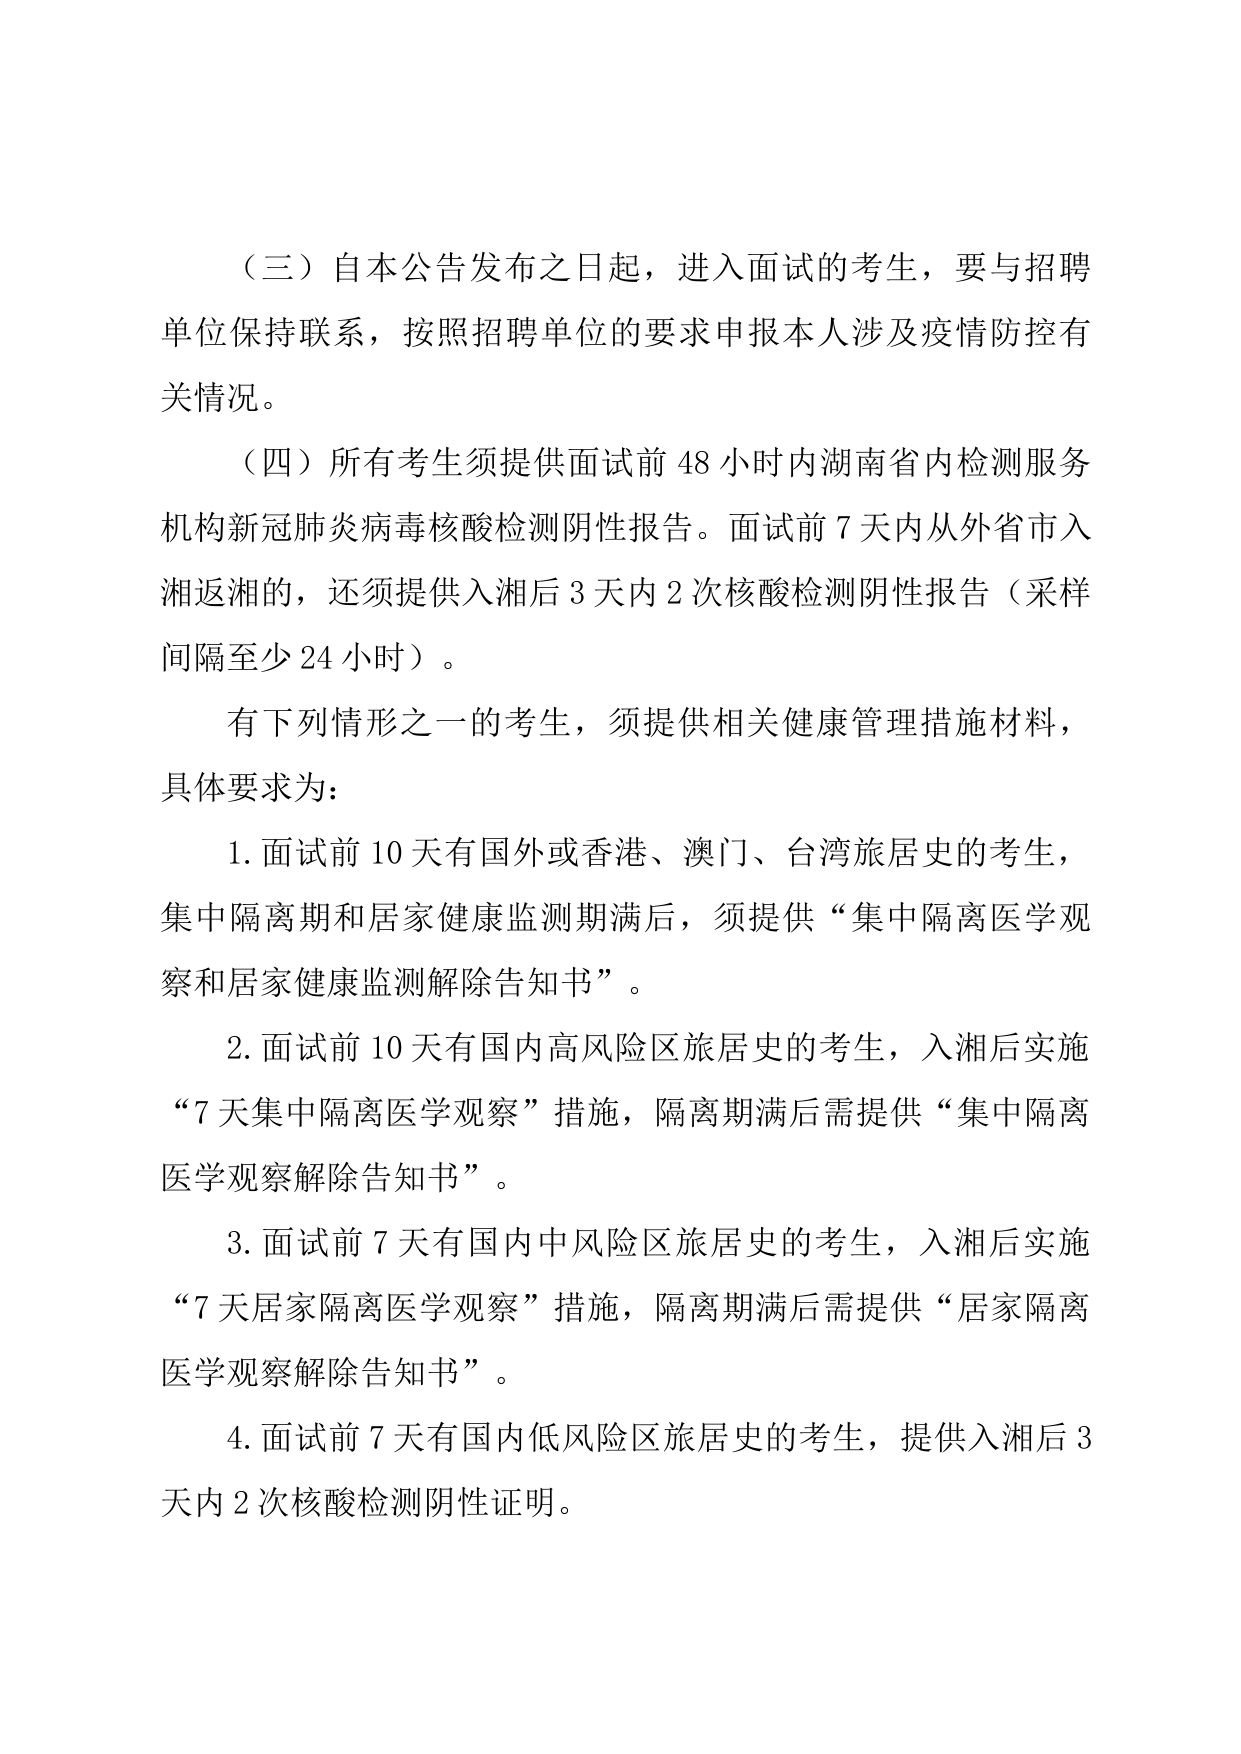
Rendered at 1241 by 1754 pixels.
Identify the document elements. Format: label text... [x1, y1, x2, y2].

text 1.面试前10天有国外或香港、澳门、台湾旅居史的考生，集中隔离期和居家健康监测期满后，须提供“集中隔离医学观察和居家健康监测解除告知书”。 [159, 818, 1093, 1013]
text （三）自本公告发布之日起，进入面试的考生，要与招聘单位保持联系，按照招聘单位的要求申报本人涉及疫情防控有关情况。 [159, 233, 1093, 428]
text 2.面试前10天有国内高风险区旅居史的考生，入湘后实施“7天集中隔离医学观察”措施，隔离期满后需提供“集中隔离医学观察解除告知书”。 [159, 1013, 1093, 1208]
text 3.面试前7天有国内中风险区旅居史的考生，入湘后实施“7天居家隔离医学观察”措施，隔离期满后需提供“居家隔离医学观察解除告知书”。 [159, 1208, 1093, 1403]
text （四）所有考生须提供面试前48小时内湖南省内检测服务机构新冠肺炎病毒核酸检测阴性报告。面试前7天内从外省市入湘返湘的，还须提供入湘后3天内2次核酸检测阴性报告（采样间隔至少24小时）。 [159, 428, 1093, 688]
text 有下列情形之一的考生，须提供相关健康管理措施材料，具体要求为： [159, 688, 1093, 818]
text 4.面试前7天有国内低风险区旅居史的考生，提供入湘后3天内2次核酸检测阴性证明。 [159, 1403, 1093, 1533]
